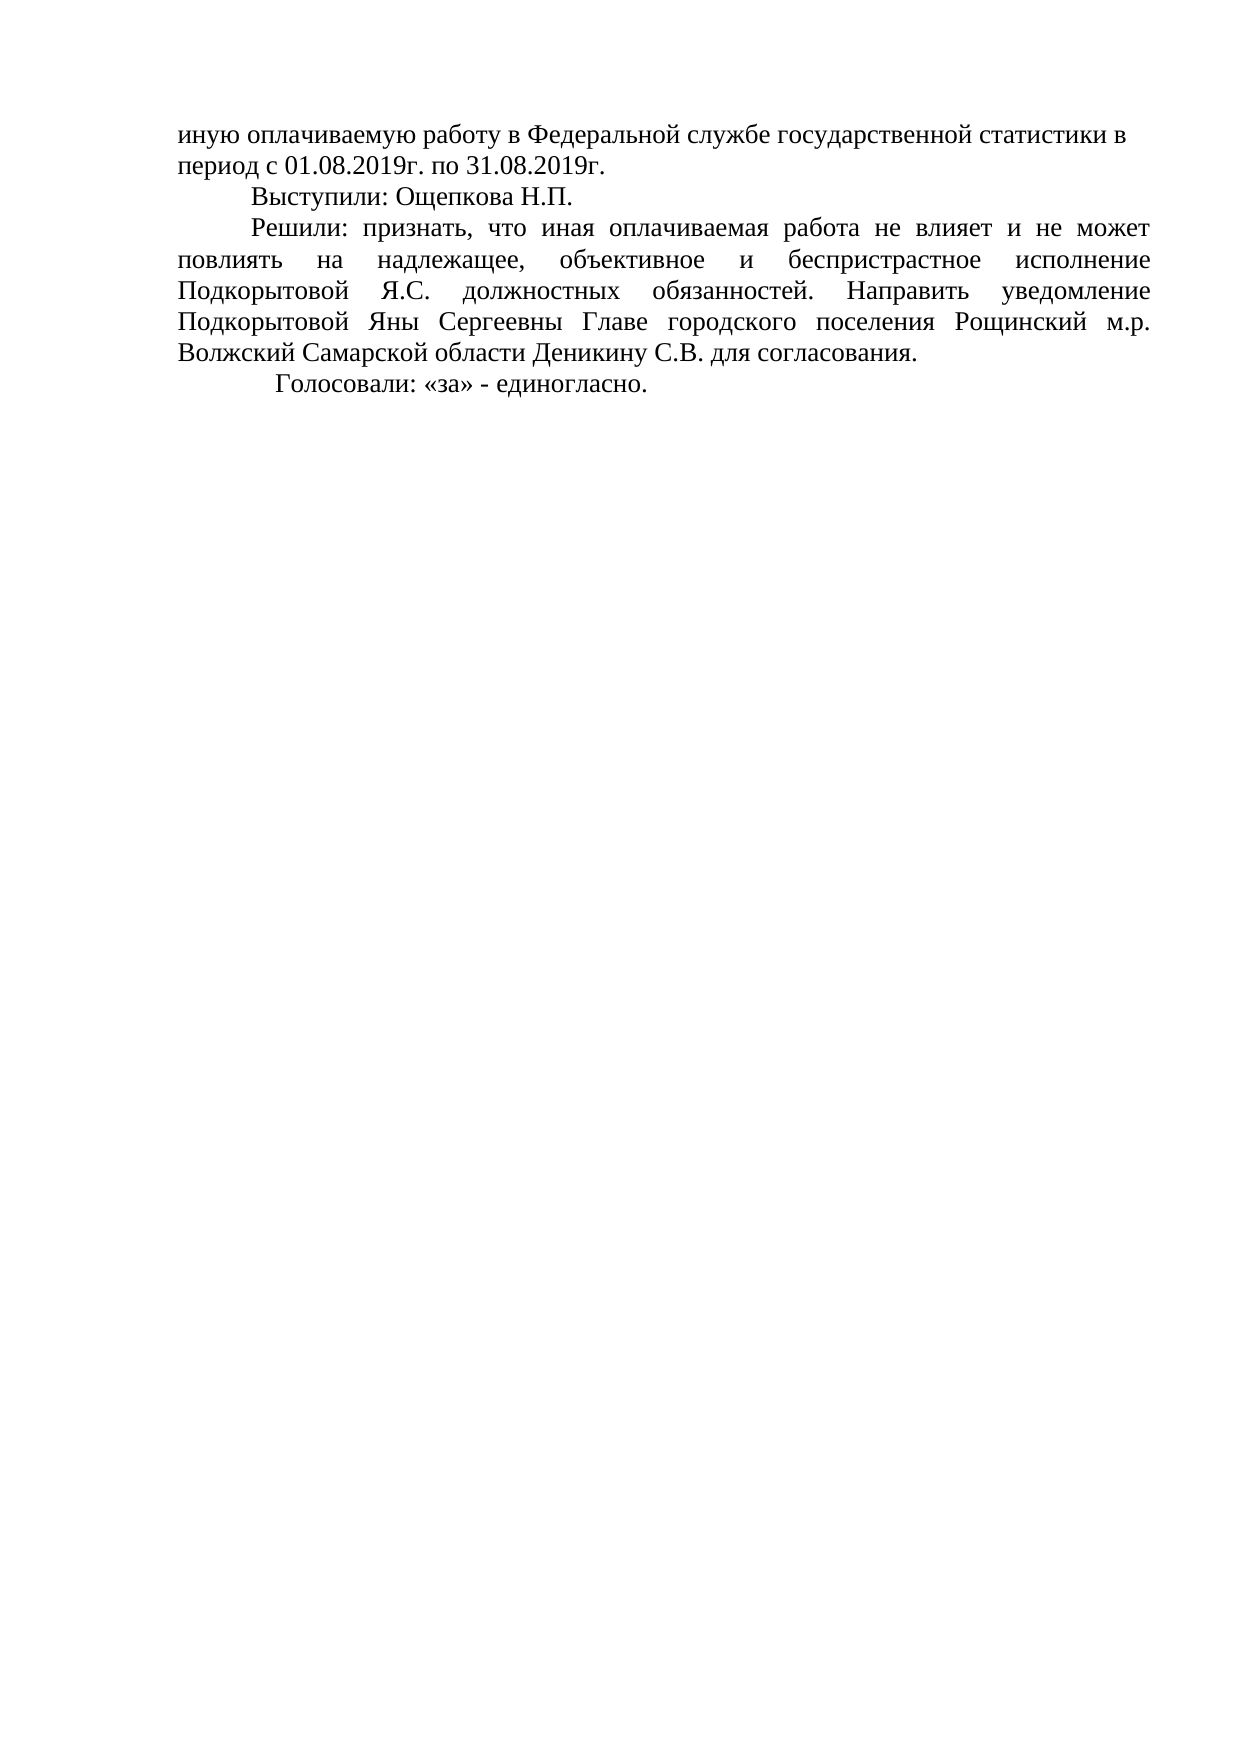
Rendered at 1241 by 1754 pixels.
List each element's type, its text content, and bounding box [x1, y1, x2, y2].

text Выступили: Ощепкова Н.П. [177, 180, 1152, 212]
text Голосовали: «за» - единогласно. [177, 367, 1152, 398]
text Решили: признать, что иная оплачиваемая работа не влияет и не может повлиять на надлежащее, объективное и беспристрастное исполнение Подкорытовой Я.С. должностных обязанностей. Направить уведомление Подкорытовой Яны Сергеевны Главе городского поселения Рощинский м.р. Волжский Самарской области Деникину С.В. для согласования. [177, 212, 1152, 367]
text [177, 118, 1152, 180]
